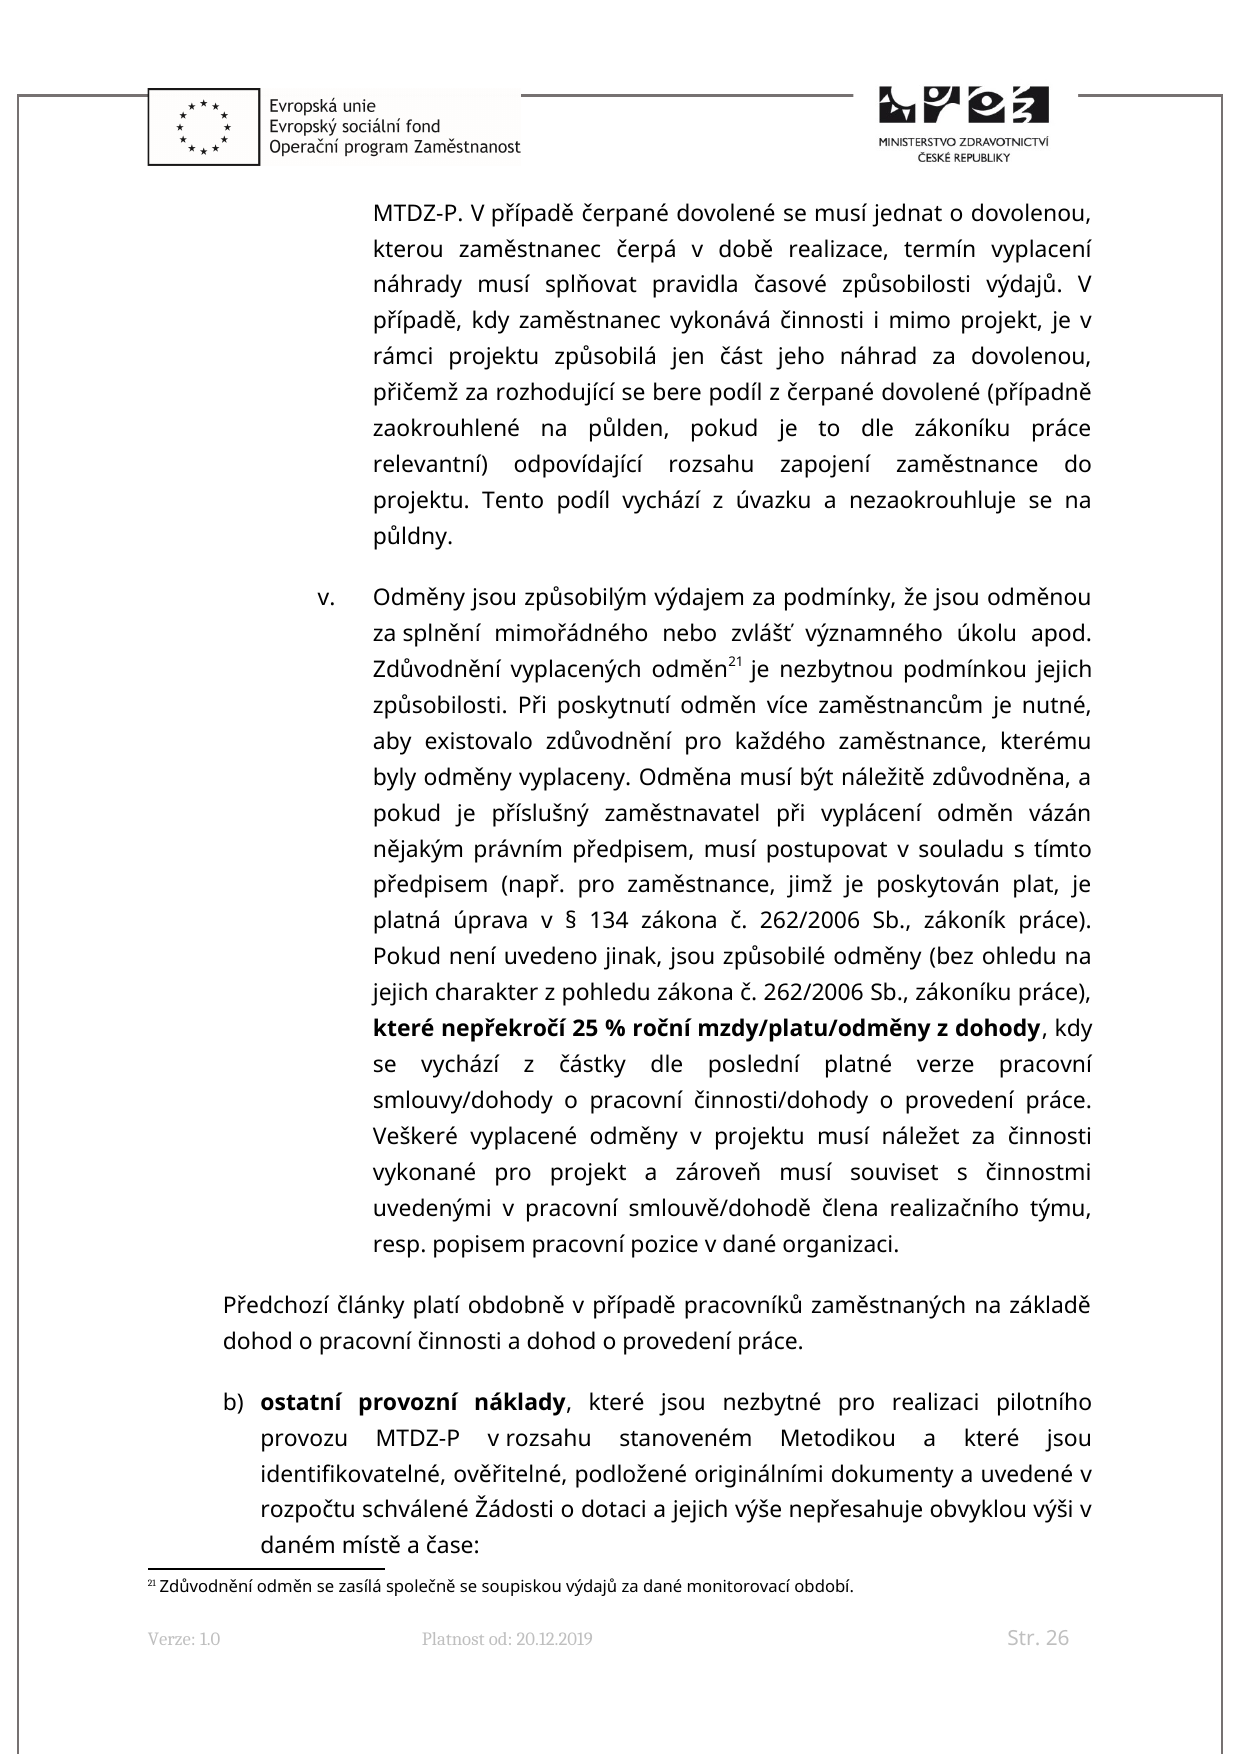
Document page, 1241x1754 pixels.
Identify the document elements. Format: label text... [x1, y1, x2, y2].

picture [147, 88, 521, 166]
list Odměny jsou způsobilým výdajem za podmínky, že jsou odměnou za splnění mimořádného nebo zvlášť významného úkolu apod. Zdůvodnění vyplacených odměn je nezbytnou podmínkou jejich způsobilosti. Při poskytnutí odměn více zaměstnancům je nutné, aby existovalo zdůvodnění pro každého zaměstnance, kterému byly odměny vyplaceny. Odměna musí být náležitě zdůvodněna, a pokud je příslušný zaměstnavatel při vyplácení odměn vázán nějakým právním předpisem, musí postupovat v souladu s tímto předpisem (např. pro zaměstnance, jimž je poskytován plat, je platná úprava v § 134 zákona č. 262/2006 Sb., zákoník práce). Pokud není uvedeno jinak, jsou způsobilé odměny (bez ohledu na jejich charakter z pohledu zákona č. 262/2006 Sb., zákoníku práce), které nepřekročí 25 % roční mzdy/platu/odměny z dohody, kdy se vychází z částky dle poslední platné verze pracovní smlouvy/dohody o pracovní činnosti/dohody o provedení práce. Veškeré vyplacené odměny v projektu musí náležet za činnosti vykonané pro projekt a zároveň musí souviset s činnostmi uvedenými v pracovní smlouvě/dohodě člena realizačního týmu, resp. popisem pracovní pozice v dané organizaci. [335, 581, 1092, 1259]
list ostatní provozní náklady, které jsou nezbytné pro realizaci pilotního provozu MTDZ-P v rozsahu stanoveném Metodikou a které jsou identifikovatelné, ověřitelné, podložené originálními dokumenty a uvedené v rozpočtu schválené Žádosti o dotaci a jejich výše nepřesahuje obvyklou výši v daném místě a čase: [223, 1386, 1092, 1561]
list Předchozí články platí obdobně v případě pracovníků zaměstnaných na základě dohod o pracovní činnosti a dohod o provedení práce. [223, 1289, 1092, 1356]
picture [853, 73, 1079, 166]
